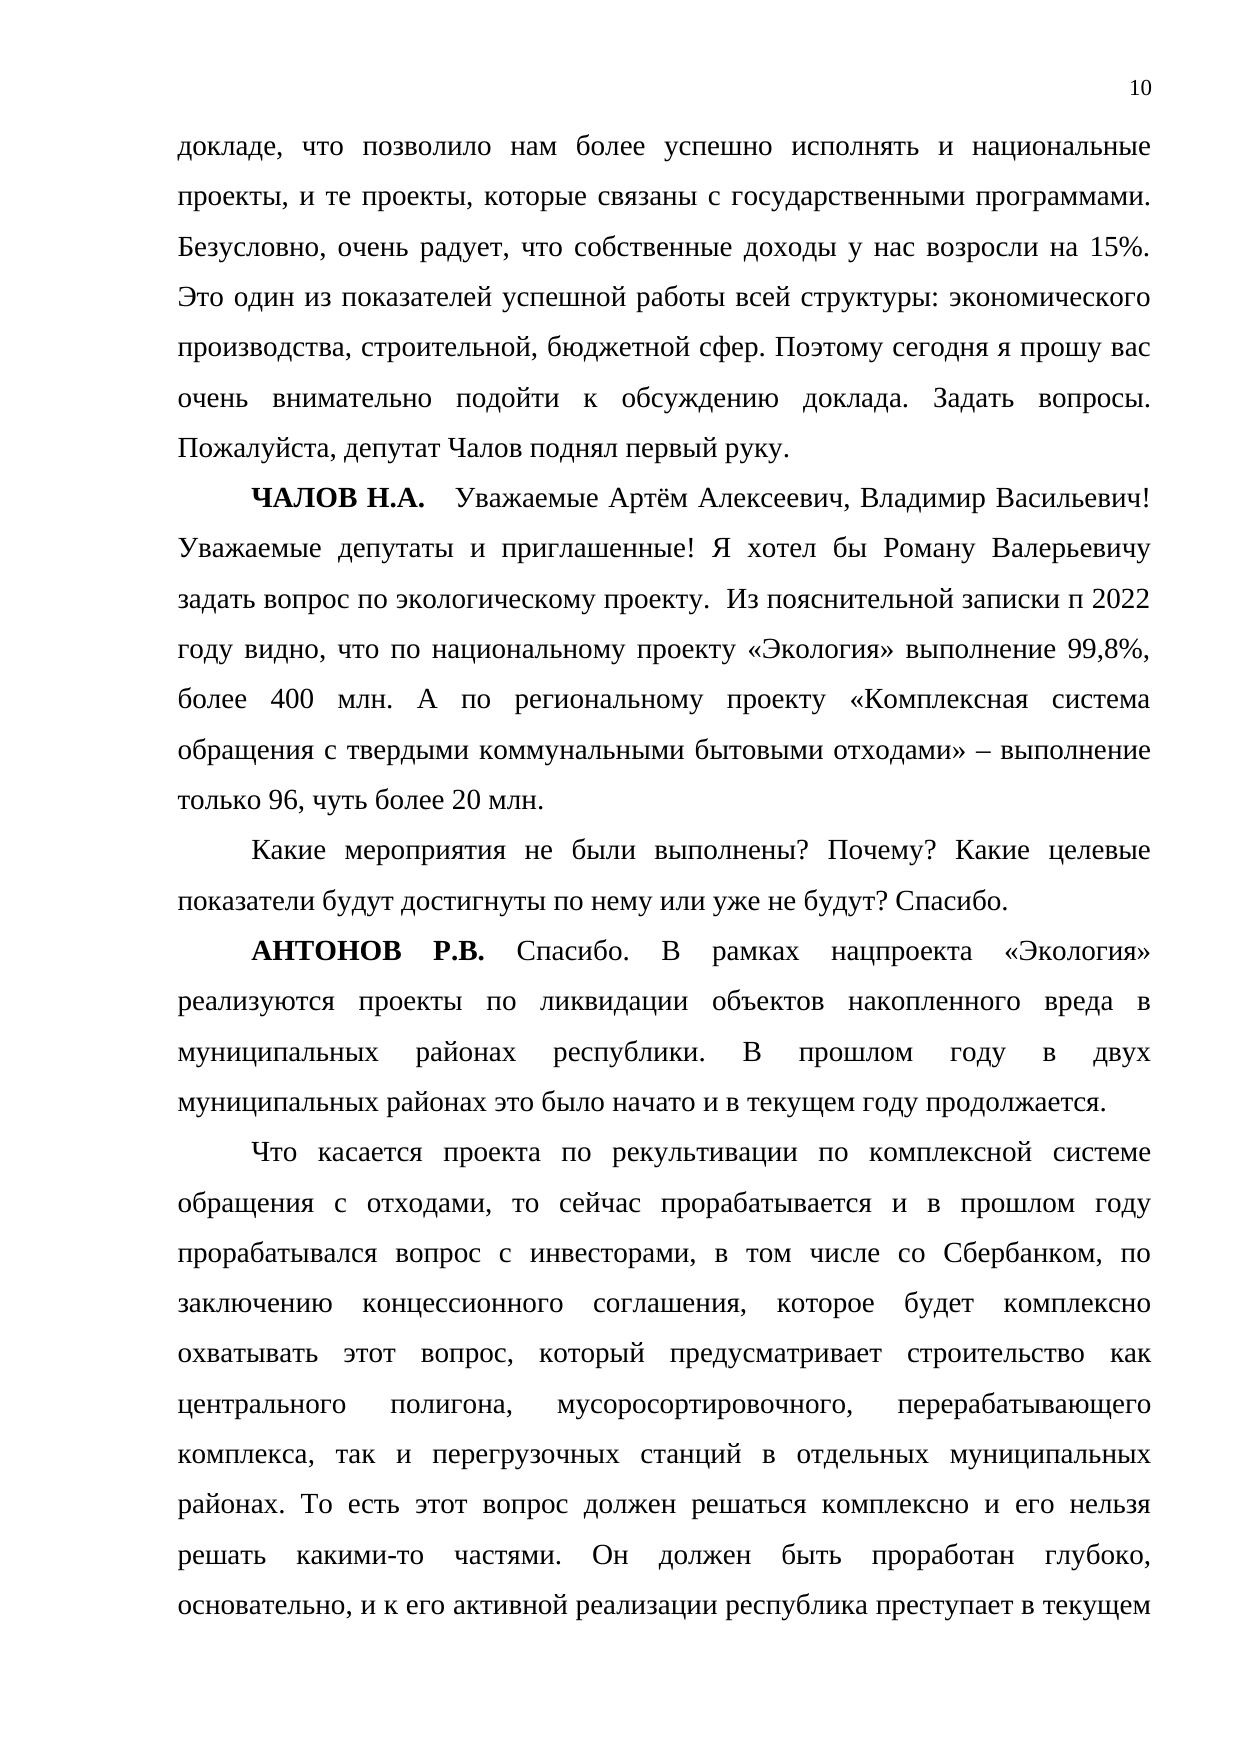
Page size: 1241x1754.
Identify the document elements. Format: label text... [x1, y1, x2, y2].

text ЧАЛОВ Н.А. Уважаемые Артём Алексеевич, Владимир Васильевич! Уважаемые депутаты и приглашенные! Я хотел бы Роману Валерьевичу задать вопрос по экологическому проекту. Из пояснительной записки п 2022 году видно, что по национальному проекту «Экология» выполнение 99,8%, более 400 млн. А по региональному проекту «Комплексная система обращения с твердыми коммунальными бытовыми отходами» – выполнение только 96, чуть более 20 млн. [177, 480, 1152, 816]
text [177, 128, 1152, 463]
text АНТОНОВ Р.В. Спасибо. В рамках нацпроекта «Экология» реализуются проекты по ликвидации объектов накопленного вреда в муниципальных районах республики. В прошлом году в двух муниципальных районах это было начато и в текущем году продолжается. [177, 933, 1152, 1118]
text Какие мероприятия не были выполнены? Почему? Какие целевые показатели будут достигнуты по нему или уже не будут? Спасибо. [177, 832, 1152, 916]
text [177, 1134, 1152, 1621]
